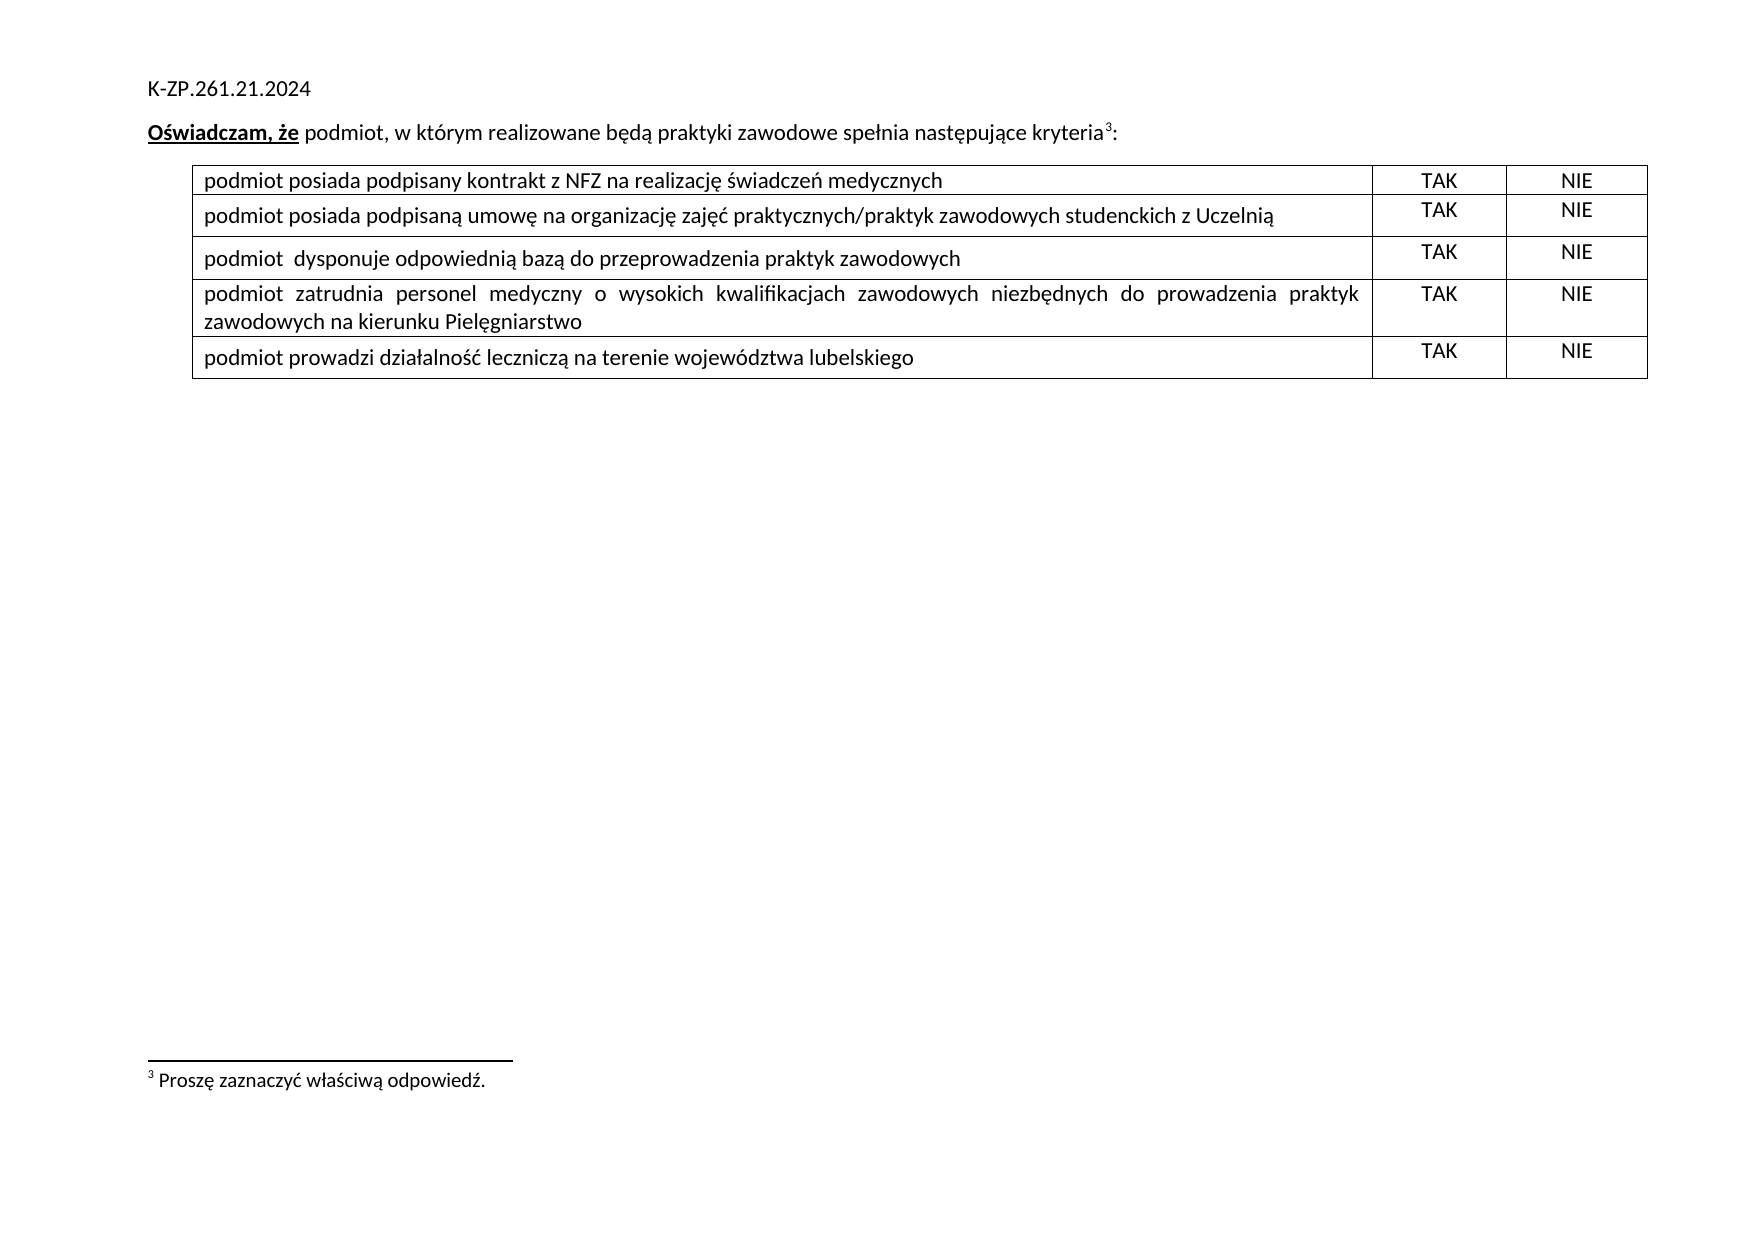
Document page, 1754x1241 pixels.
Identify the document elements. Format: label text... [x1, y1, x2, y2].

table_header NIE [1507, 166, 1647, 194]
table_header podmiot posiada podpisany kontrakt z NFZ na realizację świadczeń medycznych [193, 166, 1372, 194]
table_cell podmiot prowadzi działalność leczniczą na terenie województwa lubelskiego [193, 337, 1372, 378]
table_cell NIE [1507, 280, 1647, 336]
text Oświadczam, że podmiot, w którym realizowane będą praktyki zawodowe spełnia następujące kryteria: [148, 118, 1606, 146]
table_cell TAK [1373, 195, 1506, 236]
table_cell TAK [1373, 280, 1506, 336]
table_cell podmiot posiada podpisaną umowę na organizację zajęć praktycznych/praktyk zawodowych studenckich z Uczelnią [193, 195, 1372, 236]
table_cell podmiot zatrudnia personel medyczny o wysokich kwalifikacjach zawodowych niezbędnych do prowadzenia praktyk zawodowych na kierunku Pielęgniarstwo [193, 280, 1372, 336]
table_cell NIE [1507, 237, 1647, 278]
table_cell NIE [1507, 337, 1647, 378]
table_cell TAK [1373, 337, 1506, 378]
table_cell podmiot dysponuje odpowiednią bazą do przeprowadzenia praktyk zawodowych [193, 237, 1372, 278]
table_cell TAK [1373, 237, 1506, 278]
table_header TAK [1373, 166, 1506, 194]
table_cell NIE [1507, 195, 1647, 236]
